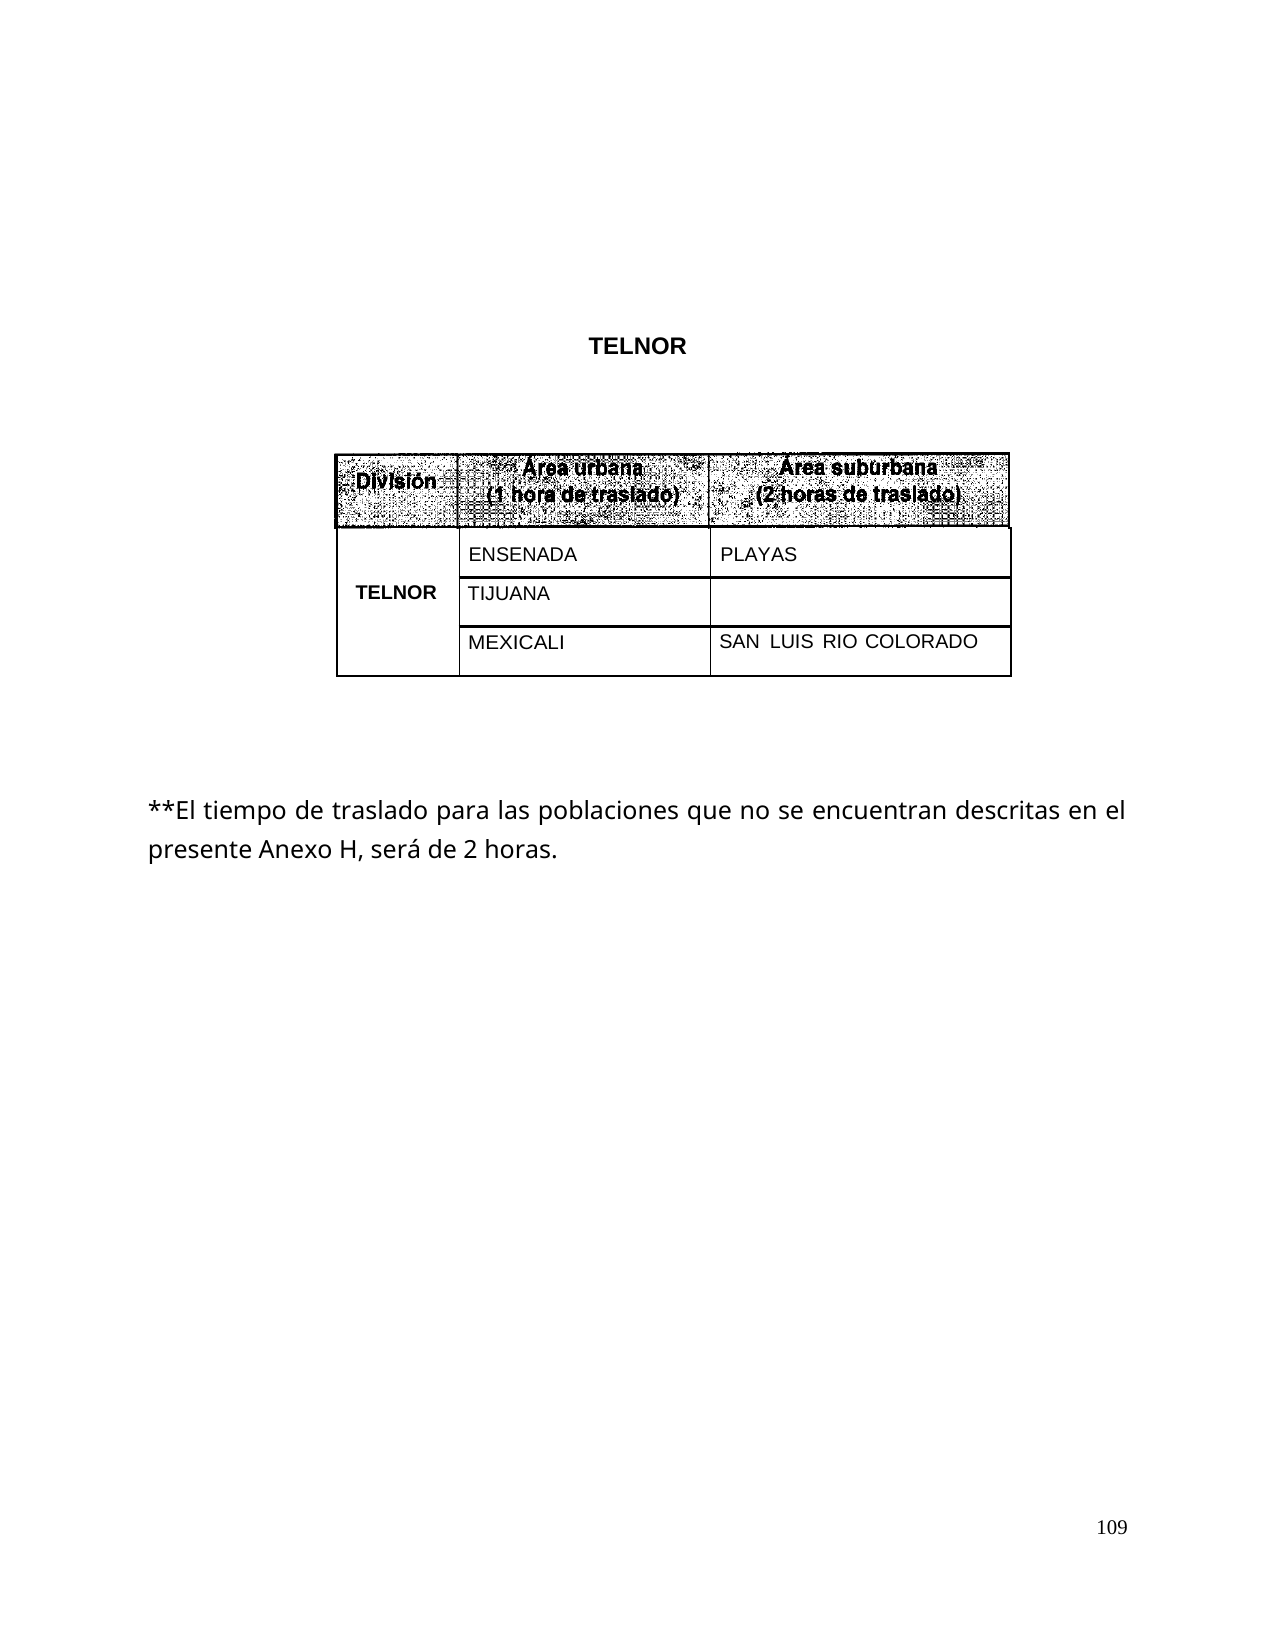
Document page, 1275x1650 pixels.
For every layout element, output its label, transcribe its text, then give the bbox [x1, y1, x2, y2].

table_cell PLAYAS [711, 527, 1010, 576]
table_cell TIJUANA [460, 579, 710, 625]
text **El tiempo de traslado para las poblaciones que no se encuentran descritas en el presente Anexo H, será de 2 horas. [148, 792, 1127, 866]
table_header [338, 456, 1011, 527]
table_cell TELNOR [338, 527, 459, 675]
text TELNOR [148, 332, 1127, 359]
table_cell MEXICALI [460, 628, 710, 675]
table_cell SAN LUIS RIO COLORADO [711, 628, 1010, 675]
table_cell ENSENADA [460, 527, 710, 576]
picture [330, 452, 1012, 529]
table_cell [711, 579, 1010, 625]
